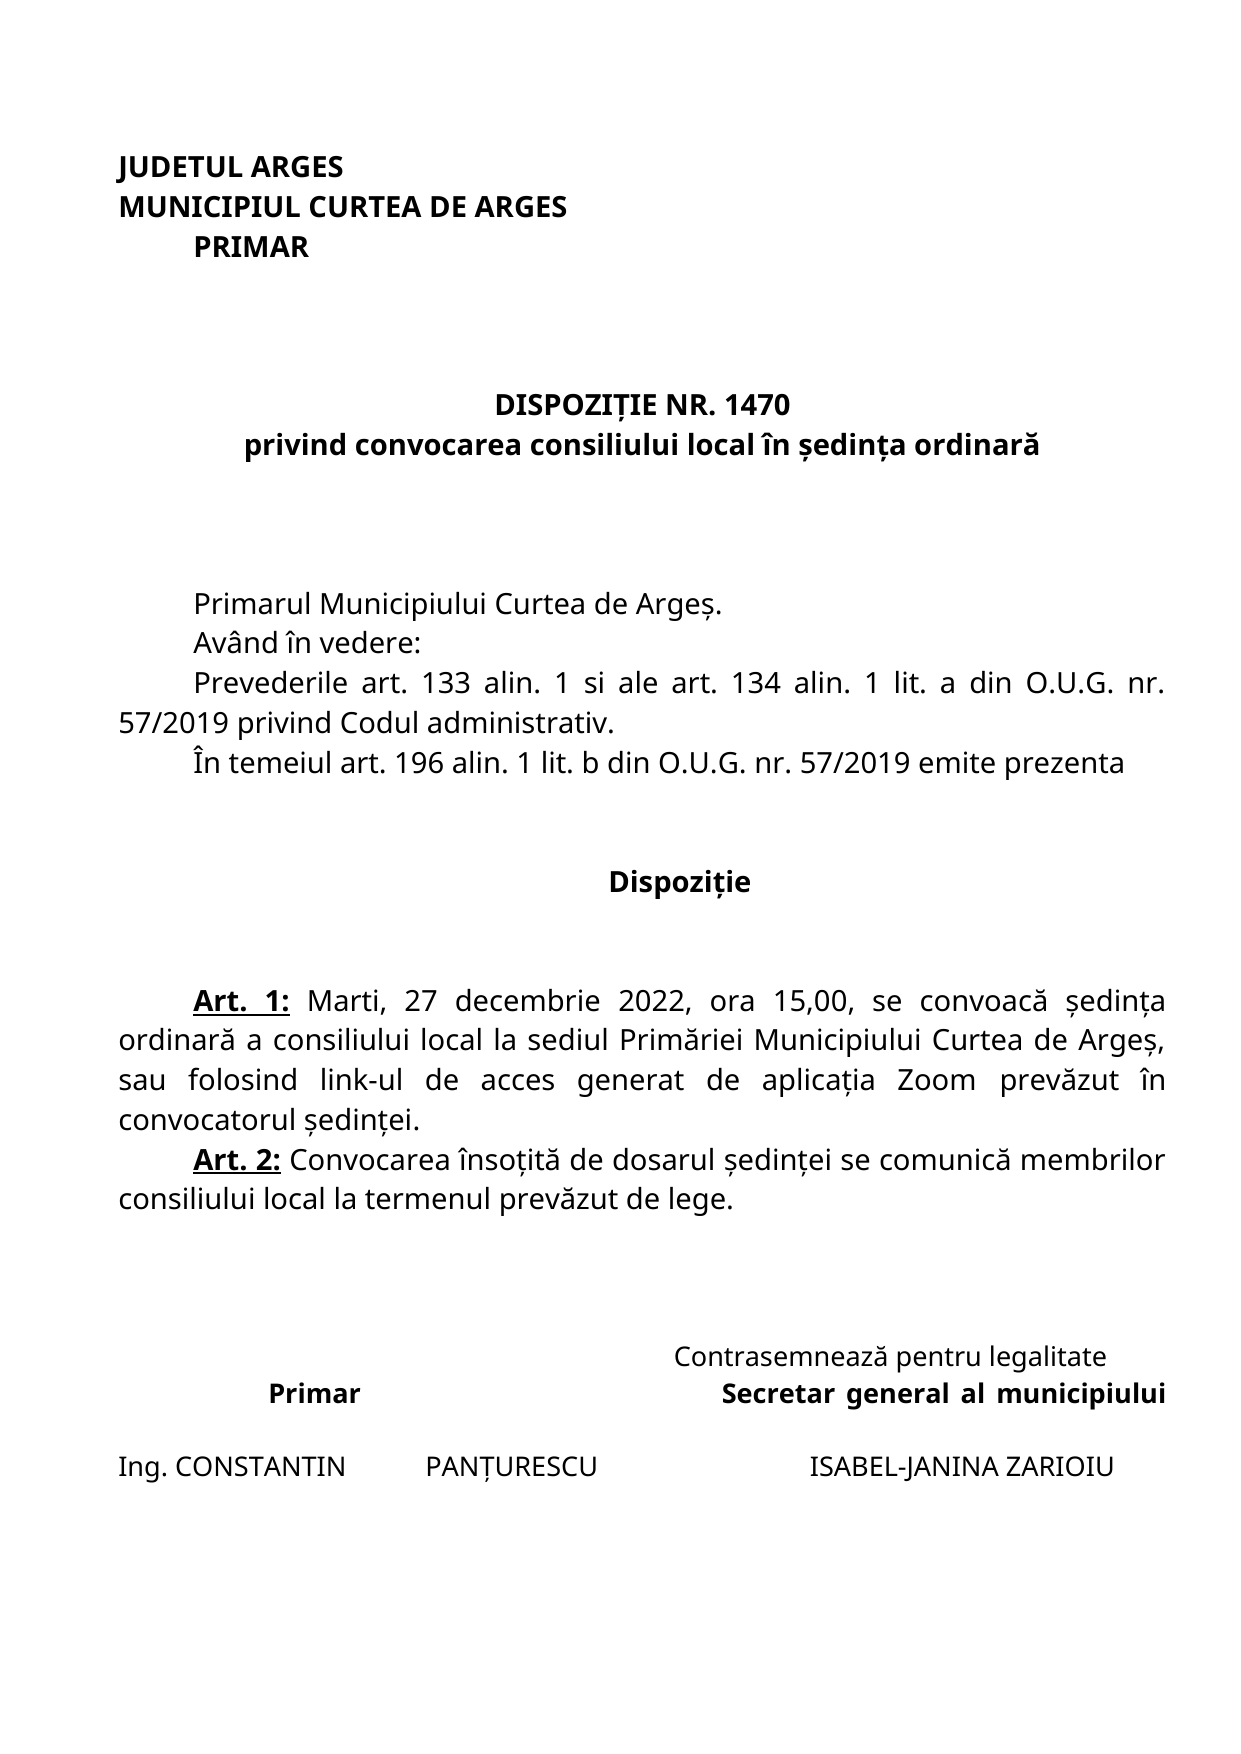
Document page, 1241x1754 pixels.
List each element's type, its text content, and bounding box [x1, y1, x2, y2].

text Având în vedere: [118, 623, 1167, 662]
text JUDETUL ARGES [118, 147, 1167, 186]
text PRIMAR [118, 226, 1167, 266]
text privind convocarea consiliului local în ședința ordinară [118, 424, 1167, 464]
text Contrasemnează pentru legalitate [643, 1337, 1167, 1374]
text Dispoziție [118, 861, 1167, 901]
text DISPOZIȚIE NR. 1470 [118, 385, 1167, 424]
text În temeiul art. 196 alin. 1 lit. b din O.U.G. nr. 57/2019 emite prezenta [118, 742, 1167, 782]
text Primarul Municipiului Curtea de Argeș. [118, 583, 1167, 623]
text Ing. CONSTANTIN PANȚURESCU ISABEL-JANINA ZARIOIU [118, 1448, 1167, 1485]
text Art. 1: Marti, 27 decembrie 2022, ora 15,00, se convoacă ședința ordinară a consiliului local la sediul Primăriei Municipiului Curtea de Argeș, sau folosind link-ul de acces generat de aplicația Zoom prevăzut în convocatorul ședinței. [118, 980, 1167, 1139]
text Primar Secretar general al municipiului [118, 1374, 1167, 1448]
text MUNICIPIUL CURTEA DE ARGES [118, 186, 1167, 226]
text Art. 2: Convocarea însoțită de dosarul ședinței se comunică membrilor consiliului local la termenul prevăzut de lege. [118, 1139, 1167, 1218]
text Prevederile art. 133 alin. 1 si ale art. 134 alin. 1 lit. a din O.U.G. nr. 57/2019 privind Codul administrativ. [118, 662, 1167, 742]
